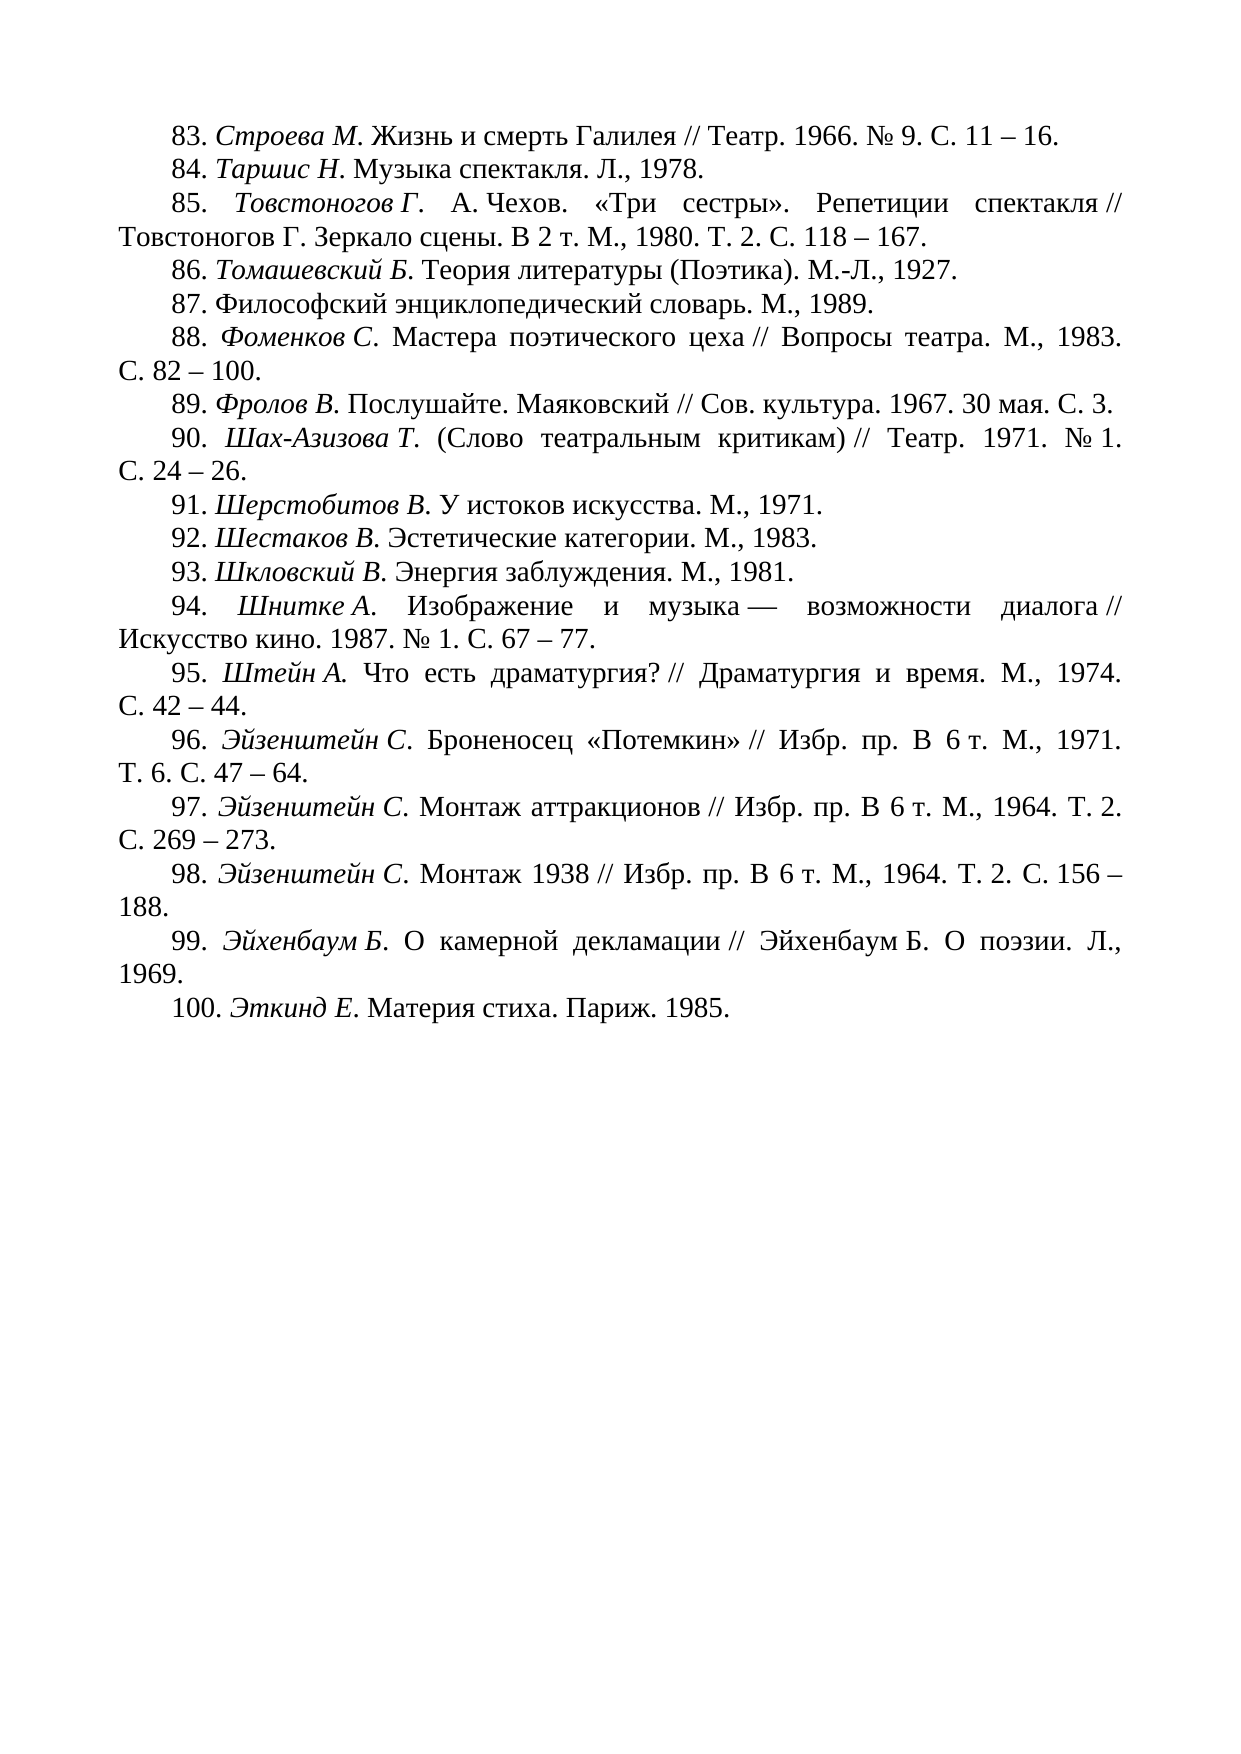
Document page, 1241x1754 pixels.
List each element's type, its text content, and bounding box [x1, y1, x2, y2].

text 83. Строева М. Жизнь и смерть Галилея // Театр. 1966. № 9. С. 11 – 16. [118, 118, 1122, 152]
text 96. Эйзенштейн С. Броненосец «Потемкин» // Избр. пр. В 6 т. М., 1971. Т. 6. С. 47 – 64. [118, 722, 1122, 789]
text 97. Эйзенштейн С. Монтаж аттракционов // Избр. пр. В 6 т. М., 1964. Т. 2. С. 269 – 273. [118, 789, 1122, 856]
text 84. Таршис Н. Музыка спектакля. Л., 1978. [118, 152, 1122, 185]
text 93. Шкловский В. Энергия заблуждения. М., 1981. [118, 554, 1122, 588]
text 91. Шерстобитов В. У истоков искусства. М., 1971. [118, 487, 1122, 521]
text 92. Шестаков В. Эстетические категории. М., 1983. [118, 521, 1122, 554]
text 90. Шах-Азизова Т. (Слово театральным критикам) // Театр. 1971. № 1. С. 24 – 26. [118, 420, 1122, 487]
text 99. Эйхенбаум Б. О камерной декламации // Эйхенбаум Б. О поэзии. Л., 1969. [118, 923, 1122, 990]
text 88. Фоменков С. Мастера поэтического цеха // Вопросы театра. М., 1983. С. 82 – 100. [118, 319, 1122, 386]
text 100. Эткинд Е. Материя стиха. Париж. 1985. [118, 990, 1122, 1024]
text 89. Фролов В. Послушайте. Маяковский // Сов. культура. 1967. 30 мая. С. 3. [118, 386, 1122, 420]
text 95. Штейн А. Что есть драматургия? // Драматургия и время. М., 1974. С. 42 – 44. [118, 655, 1122, 722]
text 85. Товстоногов Г. А. Чехов. «Три сестры». Репетиции спектакля // Товстоногов Г. Зеркало сцены. В 2 т. М., 1980. Т. 2. С. 118 – 167. [118, 185, 1122, 252]
text 94. Шнитке А. Изображение и музыка — возможности диалога // Искусство кино. 1987. № 1. С. 67 – 77. [118, 588, 1122, 655]
text 87. Философский энциклопедический словарь. М., 1989. [118, 286, 1122, 319]
text 86. Томашевский Б. Теория литературы (Поэтика). М.-Л., 1927. [118, 252, 1122, 286]
text 98. Эйзенштейн С. Монтаж 1938 // Избр. пр. В 6 т. М., 1964. Т. 2. С. 156 – 188. [118, 856, 1122, 923]
